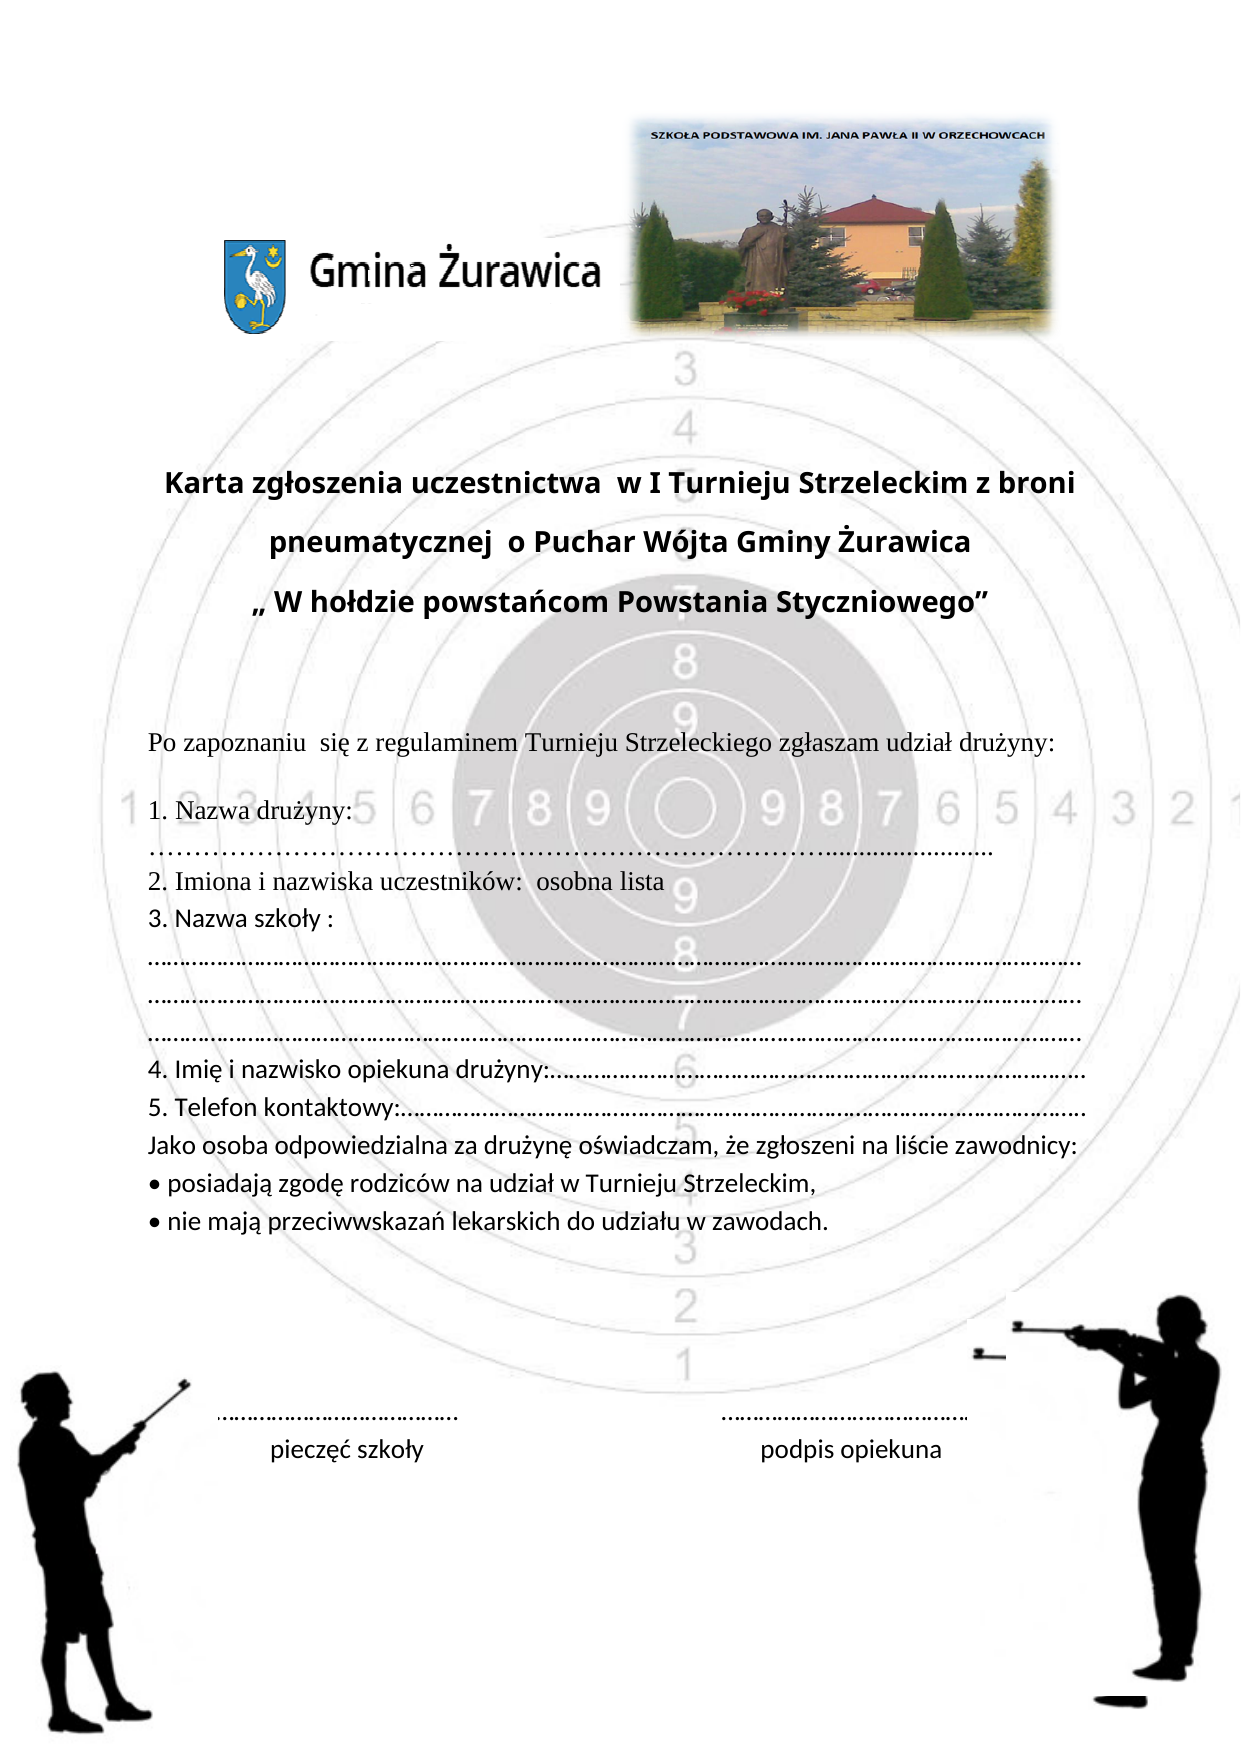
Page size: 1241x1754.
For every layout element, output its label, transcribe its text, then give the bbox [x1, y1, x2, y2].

list 4. Imię i nazwisko opiekuna drużyny:………………………………………………………………………….. 5. Telefon kontaktowy:……………………………………………………………………………………………….. Jako osoba odpowiedzialna za drużynę oświadczam, że zgłoszeni na liście zawodnicy: • posiadają zgodę rodziców na udział w Turnieju Strzeleckim, • nie mają przeciwwskazań lekarskich do udziału w zawodach. [148, 1053, 1092, 1237]
list pieczęć szkoły podpis opiekuna [218, 1432, 967, 1465]
list 1. Nazwa drużyny:…………………………………………………………………......................... [148, 794, 1092, 861]
list …………………………………… ……………………………………… [218, 1394, 967, 1427]
list Po zapoznaniu się z regulaminem Turnieju Strzeleckiego zgłaszam udział drużyny: [148, 726, 1092, 757]
list 2. Imiona i nazwiska uczestników: osobna lista [148, 865, 1092, 896]
text Karta zgłoszenia uczestnictwa w I Turnieju Strzeleckim z broni pneumatycznej o Puchar Wójta Gminy Żurawica „ W hołdzie powstańcom Powstania Styczniowego” [148, 462, 1092, 621]
picture [10, 109, 1241, 1753]
list 3. Nazwa szkoły : …………………………………………………………………………………………………………………………………… ………………………………………………………………………………………………………………………………………………………………………………………………………………………………………………………………………… [148, 901, 1092, 1048]
